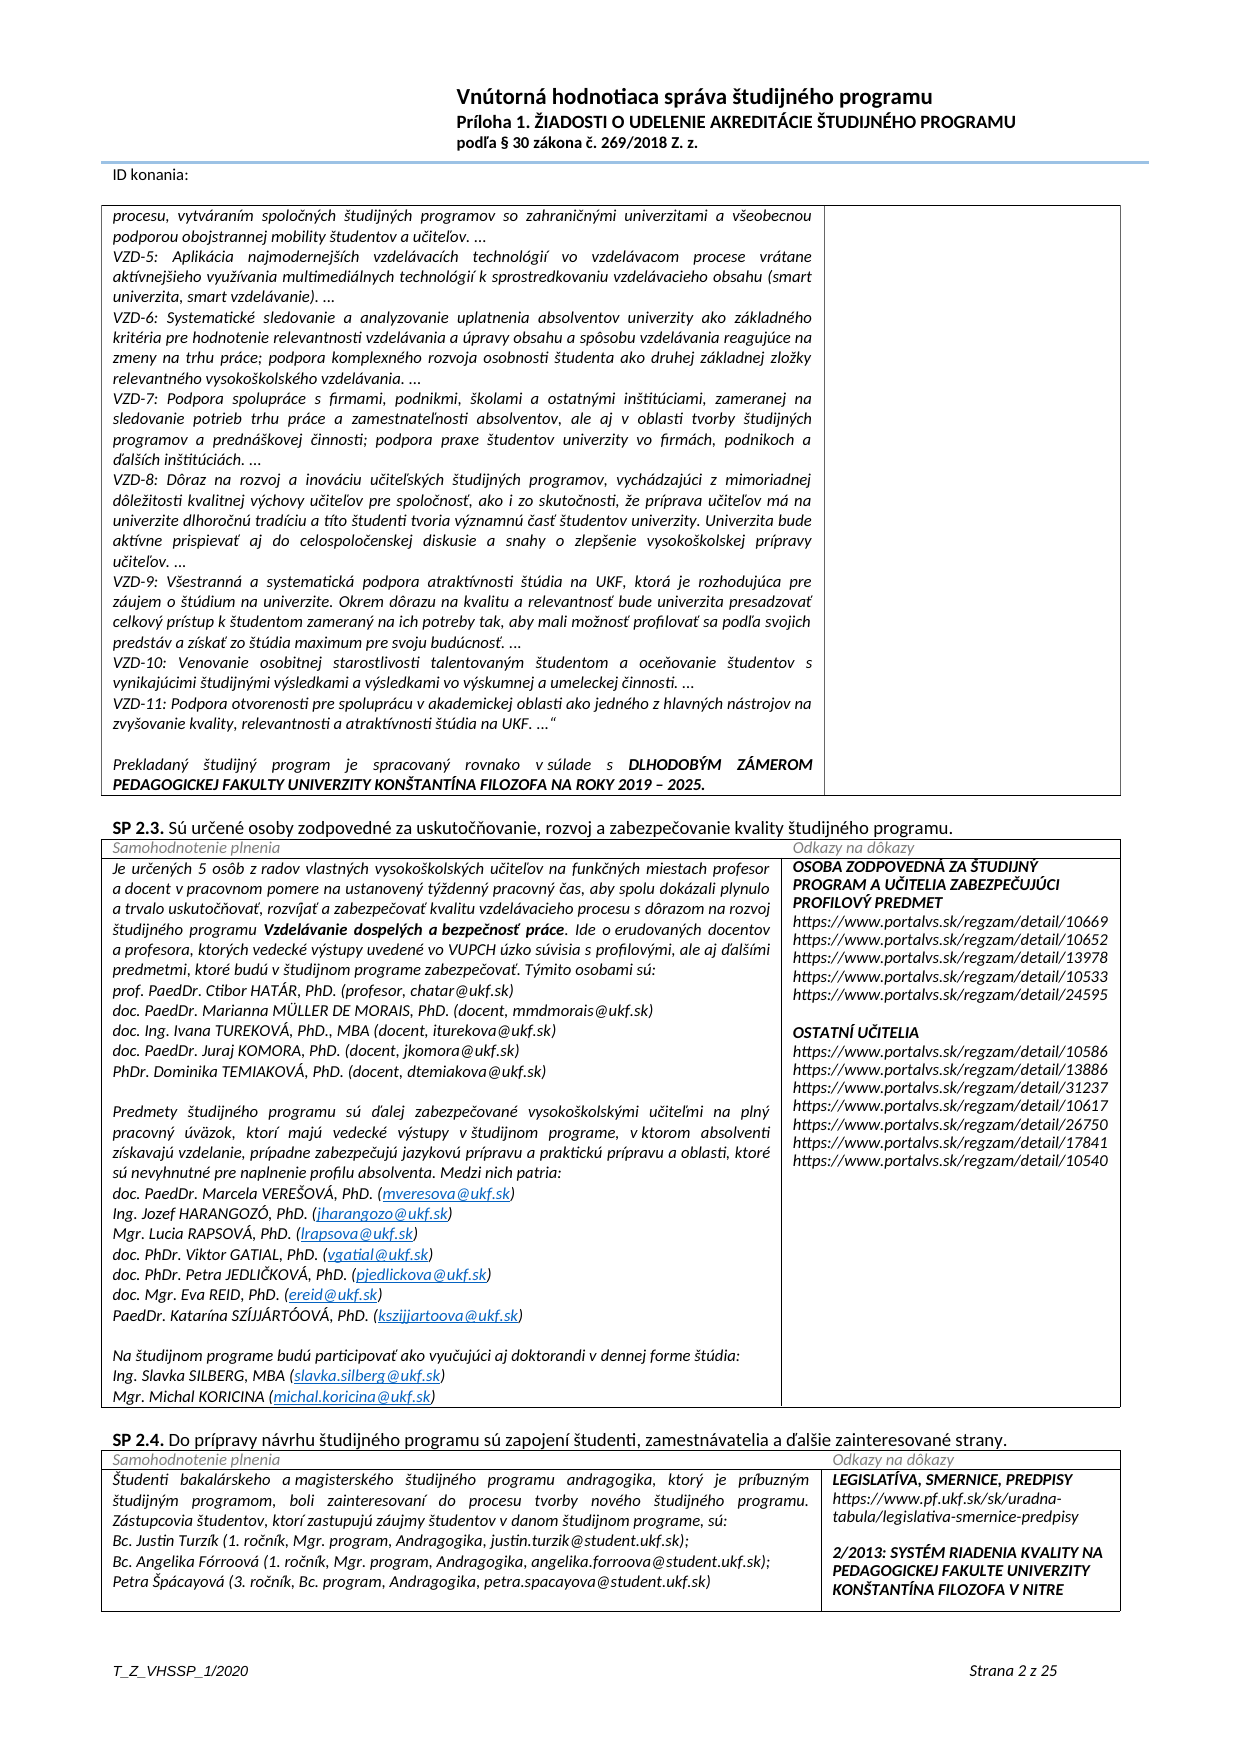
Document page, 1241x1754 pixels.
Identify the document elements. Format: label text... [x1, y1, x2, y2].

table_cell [825, 206, 1120, 794]
table_cell Je určených 5 osôb z radov vlastných vysokoškolských učiteľov na funkčných miestach profesor a docent v pracovnom pomere na ustanovený týždenný pracovný čas, aby spolu dokázali plynulo a trvalo uskutočňovať, rozvíjať a zabezpečovať kvalitu vzdelávacieho procesu s dôrazom na rozvoj študijného programu Vzdelávanie dospelých a bezpečnosť práce. Ide o erudovaných docentov a profesora, ktorých vedecké výstupy uvedené vo VUPCH úzko súvisia s profilovými, ale aj ďalšími predmetmi, ktoré budú v študijnom programe zabezpečovať. Týmito osobami sú: prof. PaedDr. Ctibor HATÁR, PhD. (profesor, chatar@ukf.sk) doc. PaedDr. Marianna MÜLLER DE MORAIS, PhD. (docent, mmdmorais@ukf.sk) doc. Ing. Ivana TUREKOVÁ, PhD., MBA (docent, iturekova@ukf.sk) doc. PaedDr. Juraj KOMORA, PhD. (docent, jkomora@ukf.sk) PhDr. Dominika TEMIAKOVÁ, PhD. (docent, dtemiakova@ukf.sk) Predmety študijného programu sú ďalej zabezpečované vysokoškolskými učiteľmi na plný pracovný úväzok, ktorí majú vedecké výstupy v študijnom programe, v ktorom absolventi získavajú vzdelanie, prípadne zabezpečujú jazykovú prípravu a praktickú prípravu a oblasti, ktoré sú nevyhnutné pre naplnenie profilu absolventa. Medzi nich patria: doc. PaedDr. Marcela VEREŠOVÁ, PhD. (mveresova@ukf.sk) Ing. Jozef HARANGOZÓ, PhD. (jharangozo@ukf.sk) Mgr. Lucia RAPSOVÁ, PhD. (lrapsova@ukf.sk) doc. PhDr. Viktor GATIAL, PhD. (vgatial@ukf.sk) doc. PhDr. Petra JEDLIČKOVÁ, PhD. (pjedlickova@ukf.sk) doc. Mgr. Eva REID, PhD. (ereid@ukf.sk) PaedDr. Katarína SZÍJJÁRTÓOVÁ, PhD. (kszijjartoova@ukf.sk) Na študijnom programe budú participovať ako vyučujúci aj doktorandi v dennej forme štúdia: Ing. Slavka SILBERG, MBA (slavka.silberg@ukf.sk) Mgr. Michal KORICINA (michal.koricina@ukf.sk) [102, 859, 781, 1406]
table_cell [102, 206, 824, 794]
table_header Odkazy na dôkazy [781, 840, 1120, 857]
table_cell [822, 1470, 1120, 1611]
text SP 2.4. Do prípravy návrhu študijného programu sú zapojení študenti, zamestnávatelia a ďalšie zainteresované strany. [112, 1430, 1128, 1450]
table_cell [102, 1470, 821, 1611]
table_header Samohodnotenie plnenia [102, 840, 781, 857]
text SP 2.3. Sú určené osoby zodpovedné za uskutočňovanie, rozvoj a zabezpečovanie kvality študijného programu. [112, 818, 1128, 839]
table_header Odkazy na dôkazy [821, 1451, 1120, 1469]
table_header Samohodnotenie plnenia [102, 1451, 821, 1469]
table_cell OSOBA ZODPOVEDNÁ ZA ŠTUDIJNÝ PROGRAM A UČITELIA ZABEZPEČUJÚCI PROFILOVÝ PREDMET https://www.portalvs.sk/regzam/detail/10669 https://www.portalvs.sk/regzam/detail/10652 https://www.portalvs.sk/regzam/detail/13978 https://www.portalvs.sk/regzam/detail/10533 https://www.portalvs.sk/regzam/detail/24595 OSTATNÍ UČITELIA https://www.portalvs.sk/regzam/detail/10586 https://www.portalvs.sk/regzam/detail/13886 https://www.portalvs.sk/regzam/detail/31237 https://www.portalvs.sk/regzam/detail/10617 https://www.portalvs.sk/regzam/detail/26750 https://www.portalvs.sk/regzam/detail/17841 https://www.portalvs.sk/regzam/detail/10540 [782, 859, 1120, 1406]
